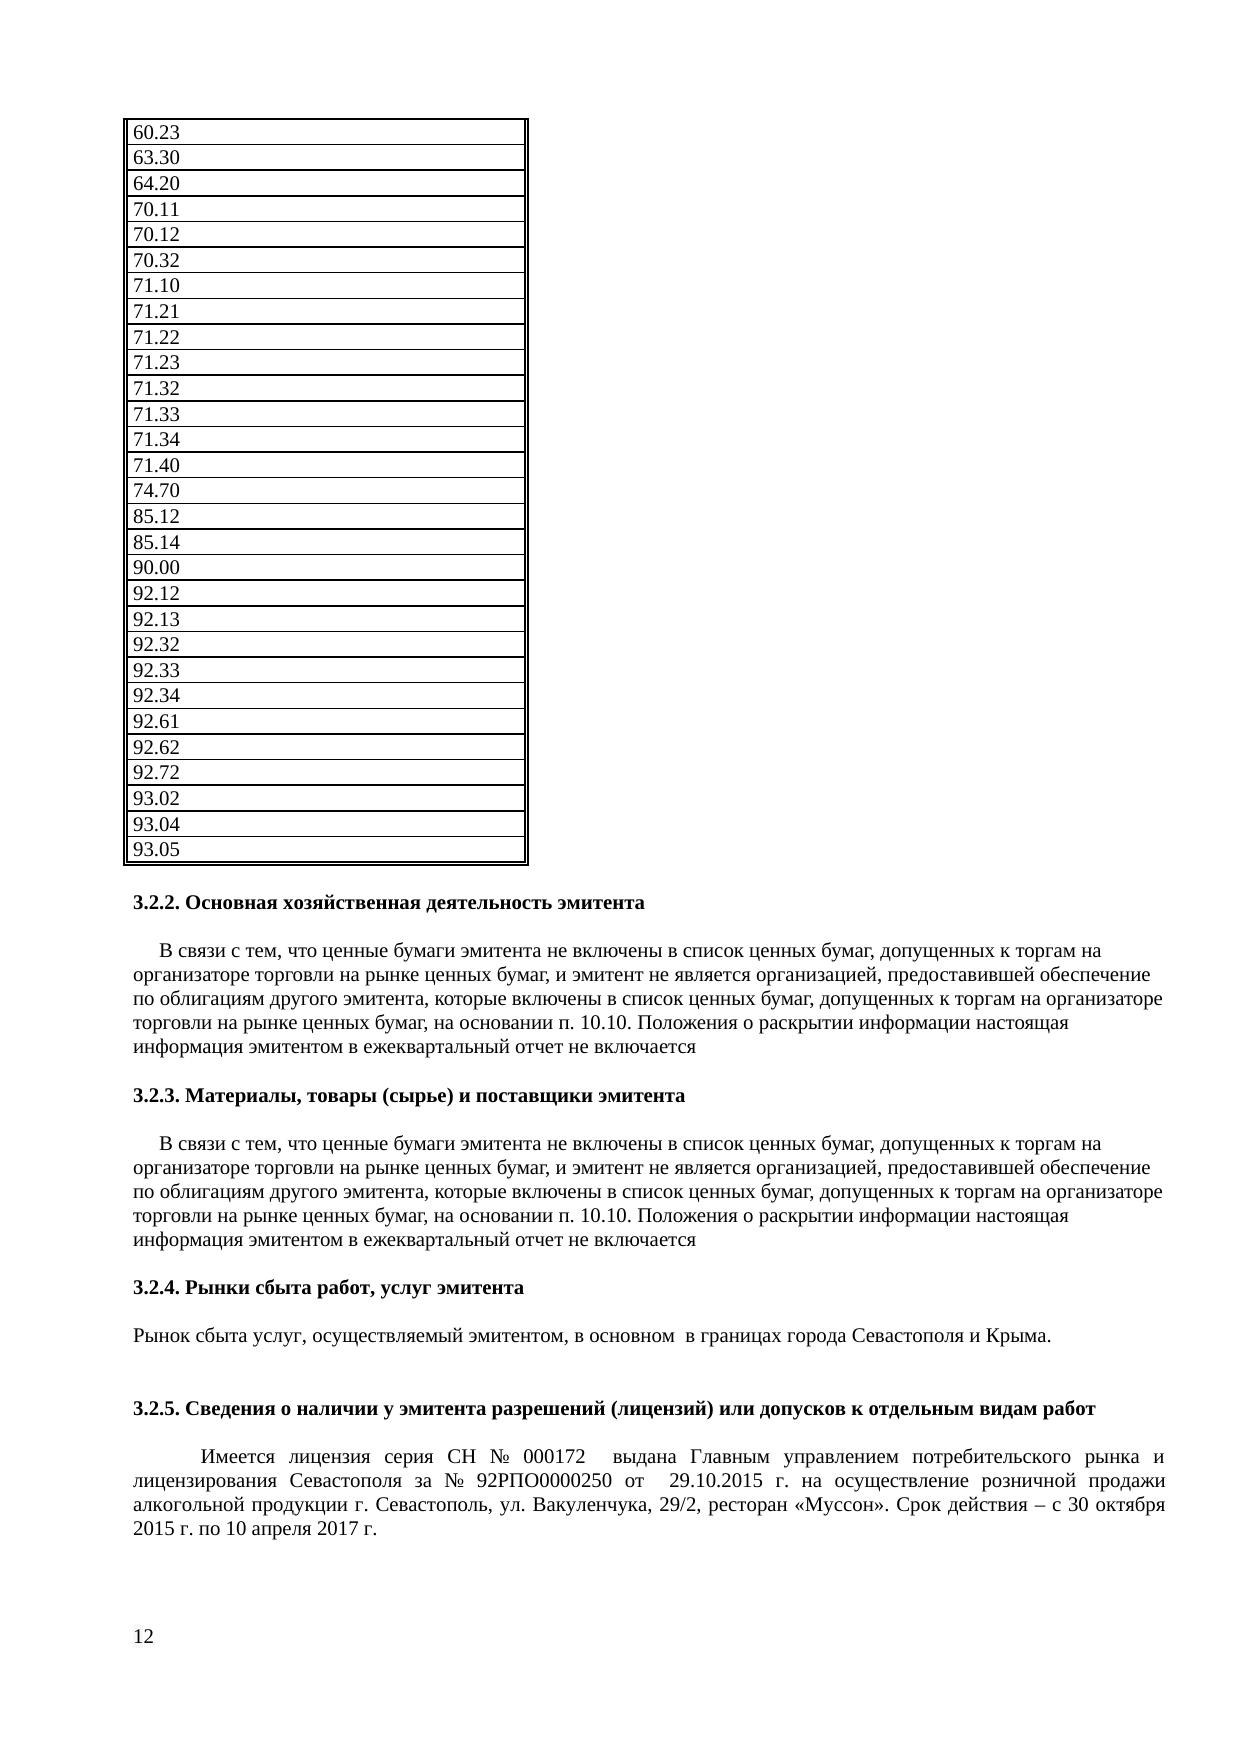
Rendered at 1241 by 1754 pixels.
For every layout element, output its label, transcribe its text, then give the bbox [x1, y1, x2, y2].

text Рынок сбыта услуг, осуществляемый эмитентом, в основном в границах города Севастополя и Крыма. [133, 1323, 1167, 1347]
table_cell 70.12 [128, 222, 524, 246]
table_cell 92.72 [128, 760, 524, 784]
text 3.2.3. Материалы, товары (сырье) и поставщики эмитента [133, 1082, 1167, 1107]
text В связи с тем, что ценные бумаги эмитента не включены в список ценных бумаг, допущенных к торгам на организаторе торговли на рынке ценных бумаг, и эмитент не является организацией, предоставившей обеспечение по облигациям другого эмитента, которые включены в список ценных бумаг, допущенных к торгам на организаторе торговли на рынке ценных бумаг, на основании п. 10.10. Положения о раскрытии информации настоящая информация эмитентом в ежеквартальный отчет не включается [133, 938, 1167, 1058]
table_cell 71.10 [128, 273, 524, 297]
table_cell 92.13 [128, 607, 524, 631]
table_cell 63.30 [128, 145, 524, 169]
table_cell 92.33 [128, 658, 524, 682]
table_cell 74.70 [128, 478, 524, 502]
table_cell 92.34 [128, 683, 524, 707]
text Имеется лицензия серия СН № 000172 выдана Главным управлением потребительского рынка и лицензирования Севастополя за № 92РПО0000250 от 29.10.2015 г. на осуществление розничной продажи алкогольной продукции г. Севастополь, ул. Вакуленчука, 29/2, ресторан «Муссон». Срок действия – с 30 октября 2015 г. по 10 апреля 2017 г. [133, 1444, 1167, 1540]
table_cell 70.32 [128, 248, 524, 272]
table_cell 71.34 [128, 427, 524, 451]
table_cell 71.40 [128, 453, 524, 477]
text 3.2.4. Рынки сбыта работ, услуг эмитента [133, 1275, 1167, 1299]
table_cell 93.02 [128, 786, 524, 810]
table_cell 93.04 [128, 812, 524, 836]
text 3.2.5. Сведения о наличии у эмитента разрешений (лицензий) или допусков к отдельным видам работ [133, 1396, 1167, 1420]
table_cell 70.11 [128, 197, 524, 221]
table_cell 64.20 [128, 171, 524, 195]
table_cell 71.22 [128, 325, 524, 349]
table_cell 71.21 [128, 299, 524, 323]
table_cell 60.23 [128, 120, 524, 144]
text 3.2.2. Основная хозяйственная деятельность эмитента [133, 890, 1167, 914]
text В связи с тем, что ценные бумаги эмитента не включены в список ценных бумаг, допущенных к торгам на организаторе торговли на рынке ценных бумаг, и эмитент не является организацией, предоставившей обеспечение по облигациям другого эмитента, которые включены в список ценных бумаг, допущенных к торгам на организаторе торговли на рынке ценных бумаг, на основании п. 10.10. Положения о раскрытии информации настоящая информация эмитентом в ежеквартальный отчет не включается [133, 1131, 1167, 1251]
table_cell 85.14 [128, 530, 524, 554]
table_cell 71.32 [128, 376, 524, 400]
table_cell 92.12 [128, 581, 524, 605]
table_cell 90.00 [128, 555, 524, 579]
table_cell 93.05 [128, 837, 524, 861]
table_cell 71.23 [128, 350, 524, 374]
table_cell 92.62 [128, 735, 524, 759]
table_cell 71.33 [128, 402, 524, 426]
table_cell 92.61 [128, 709, 524, 733]
table_cell 92.32 [128, 632, 524, 656]
table_cell 85.12 [128, 504, 524, 528]
